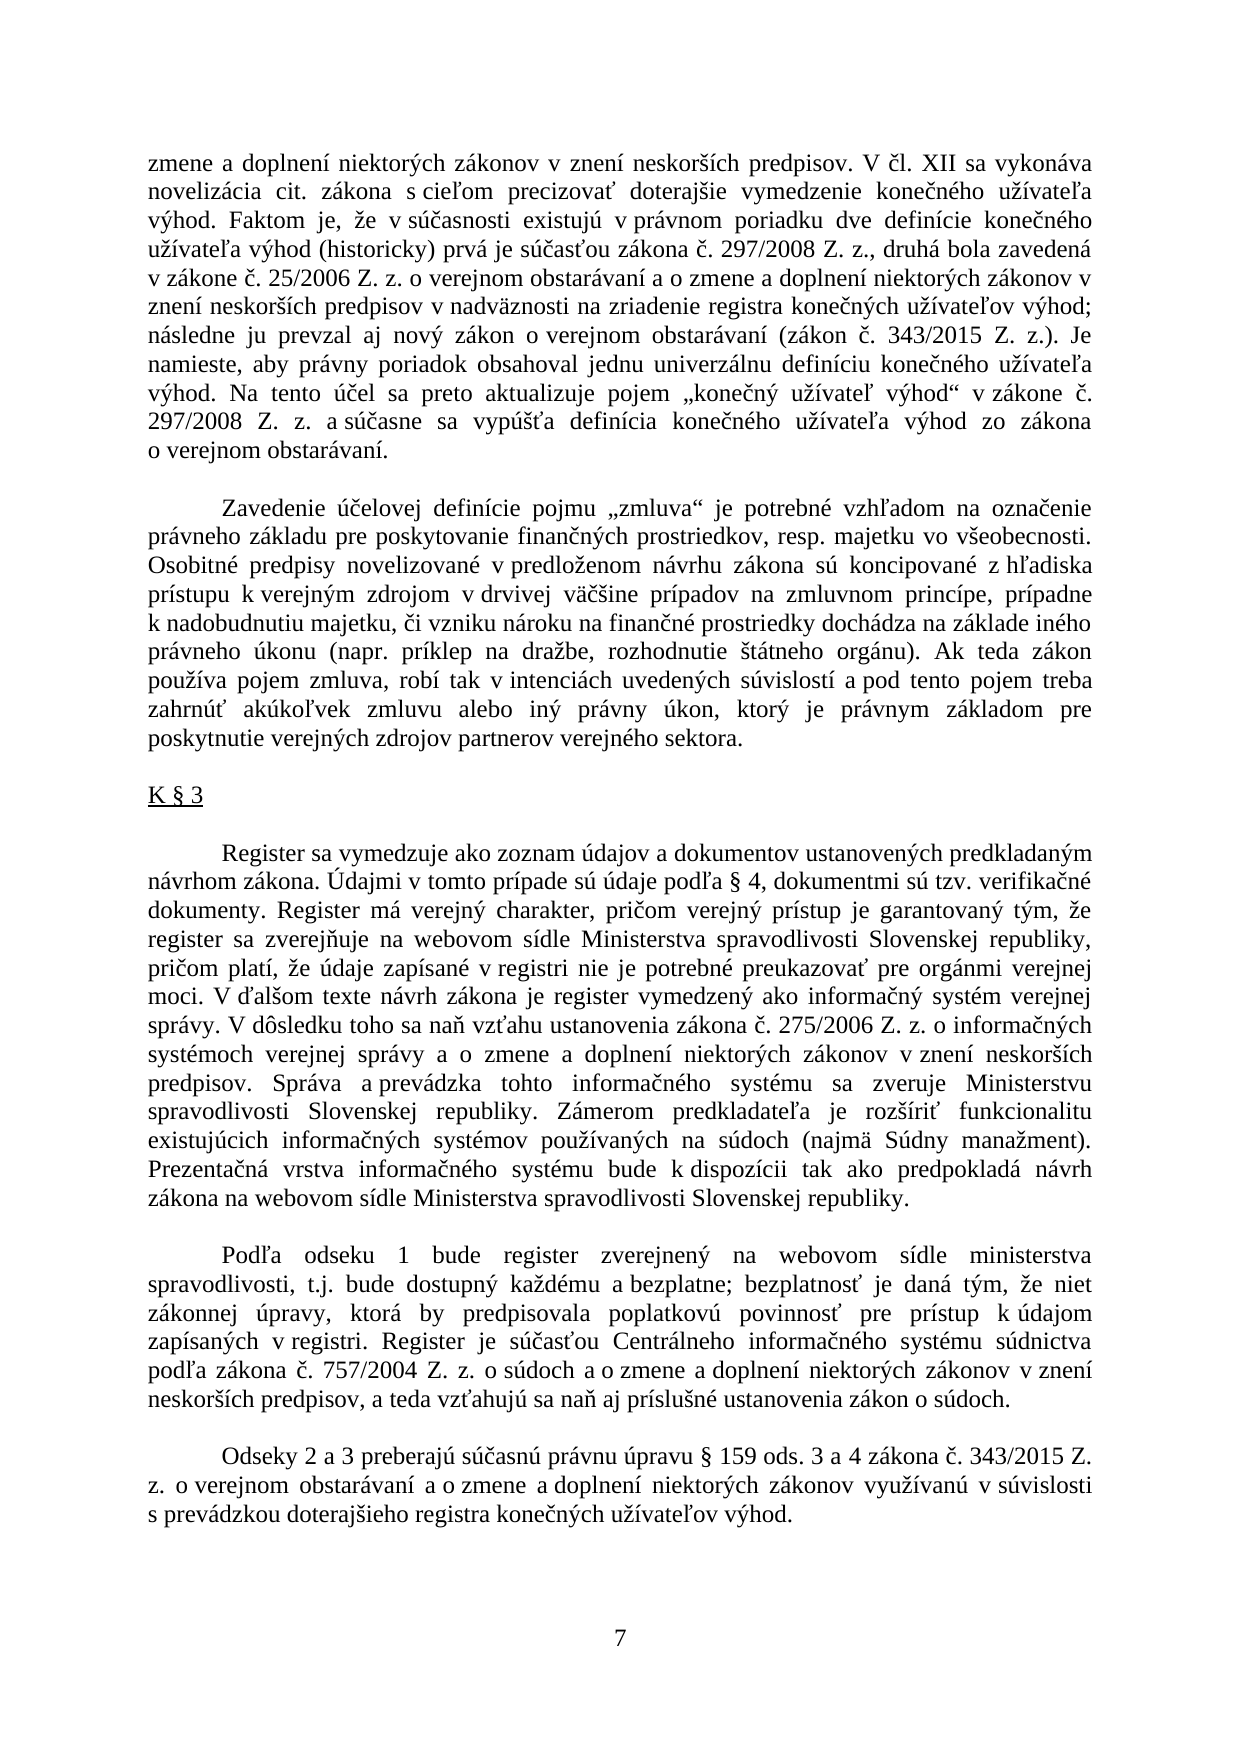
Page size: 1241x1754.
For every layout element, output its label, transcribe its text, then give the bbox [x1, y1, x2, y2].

text K § 3 [148, 780, 1092, 809]
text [148, 148, 1092, 464]
text Podľa odseku 1 bude register zverejnený na webovom sídle ministerstva spravodlivosti, t.j. bude dostupný každému a bezplatne; bezplatnosť je daná tým, že niet zákonnej úpravy, ktorá by predpisovala poplatkovú povinnosť pre prístup k údajom zapísaných v registri. Register je súčasťou Centrálneho informačného systému súdnictva podľa zákona č. 757/2004 Z. z. o súdoch a o zmene a doplnení niektorých zákonov v znení neskorších predpisov, a teda vzťahujú sa naň aj príslušné ustanovenia zákon o súdoch. [148, 1240, 1092, 1413]
text Register sa vymedzuje ako zoznam údajov a dokumentov ustanovených predkladaným návrhom zákona. Údajmi v tomto prípade sú údaje podľa § 4, dokumentmi sú tzv. verifikačné dokumenty. Register má verejný charakter, pričom verejný prístup je garantovaný tým, že register sa zverejňuje na webovom sídle Ministerstva spravodlivosti Slovenskej republiky, pričom platí, že údaje zapísané v registri nie je potrebné preukazovať pre orgánmi verejnej moci. V ďalšom texte návrh zákona je register vymedzený ako informačný systém verejnej správy. V dôsledku toho sa naň vzťahu ustanovenia zákona č. 275/2006 Z. z. o informačných systémoch verejnej správy a o zmene a doplnení niektorých zákonov v znení neskorších predpisov. Správa a prevádzka tohto informačného systému sa zveruje Ministerstvu spravodlivosti Slovenskej republiky. Zámerom predkladateľa je rozšíriť funkcionalitu existujúcich informačných systémov používaných na súdoch (najmä Súdny manažment). Prezentačná vrstva informačného systému bude k dispozícii tak ako predpokladá návrh zákona na webovom sídle Ministerstva spravodlivosti Slovenskej republiky. [148, 838, 1092, 1211]
text Odseky 2 a 3 preberajú súčasnú právnu úpravu § 159 ods. 3 a 4 zákona č. 343/2015 Z. z. o verejnom obstarávaní a o zmene a doplnení niektorých zákonov využívanú v súvislosti s prevádzkou doterajšieho registra konečných užívateľov výhod. [148, 1441, 1092, 1528]
text Zavedenie účelovej definície pojmu „zmluva“ je potrebné vzhľadom na označenie právneho základu pre poskytovanie finančných prostriedkov, resp. majetku vo všeobecnosti. Osobitné predpisy novelizované v predloženom návrhu zákona sú koncipované z hľadiska prístupu k verejným zdrojom v drvivej väčšine prípadov na zmluvnom princípe, prípadne k nadobudnutiu majetku, či vzniku nároku na finančné prostriedky dochádza na základe iného právneho úkonu (napr. príklep na dražbe, rozhodnutie štátneho orgánu). Ak teda zákon používa pojem zmluva, robí tak v intenciách uvedených súvislostí a pod tento pojem treba zahrnúť akúkoľvek zmluvu alebo iný právny úkon, ktorý je právnym základom pre poskytnutie verejných zdrojov partnerov verejného sektora. [148, 493, 1092, 751]
